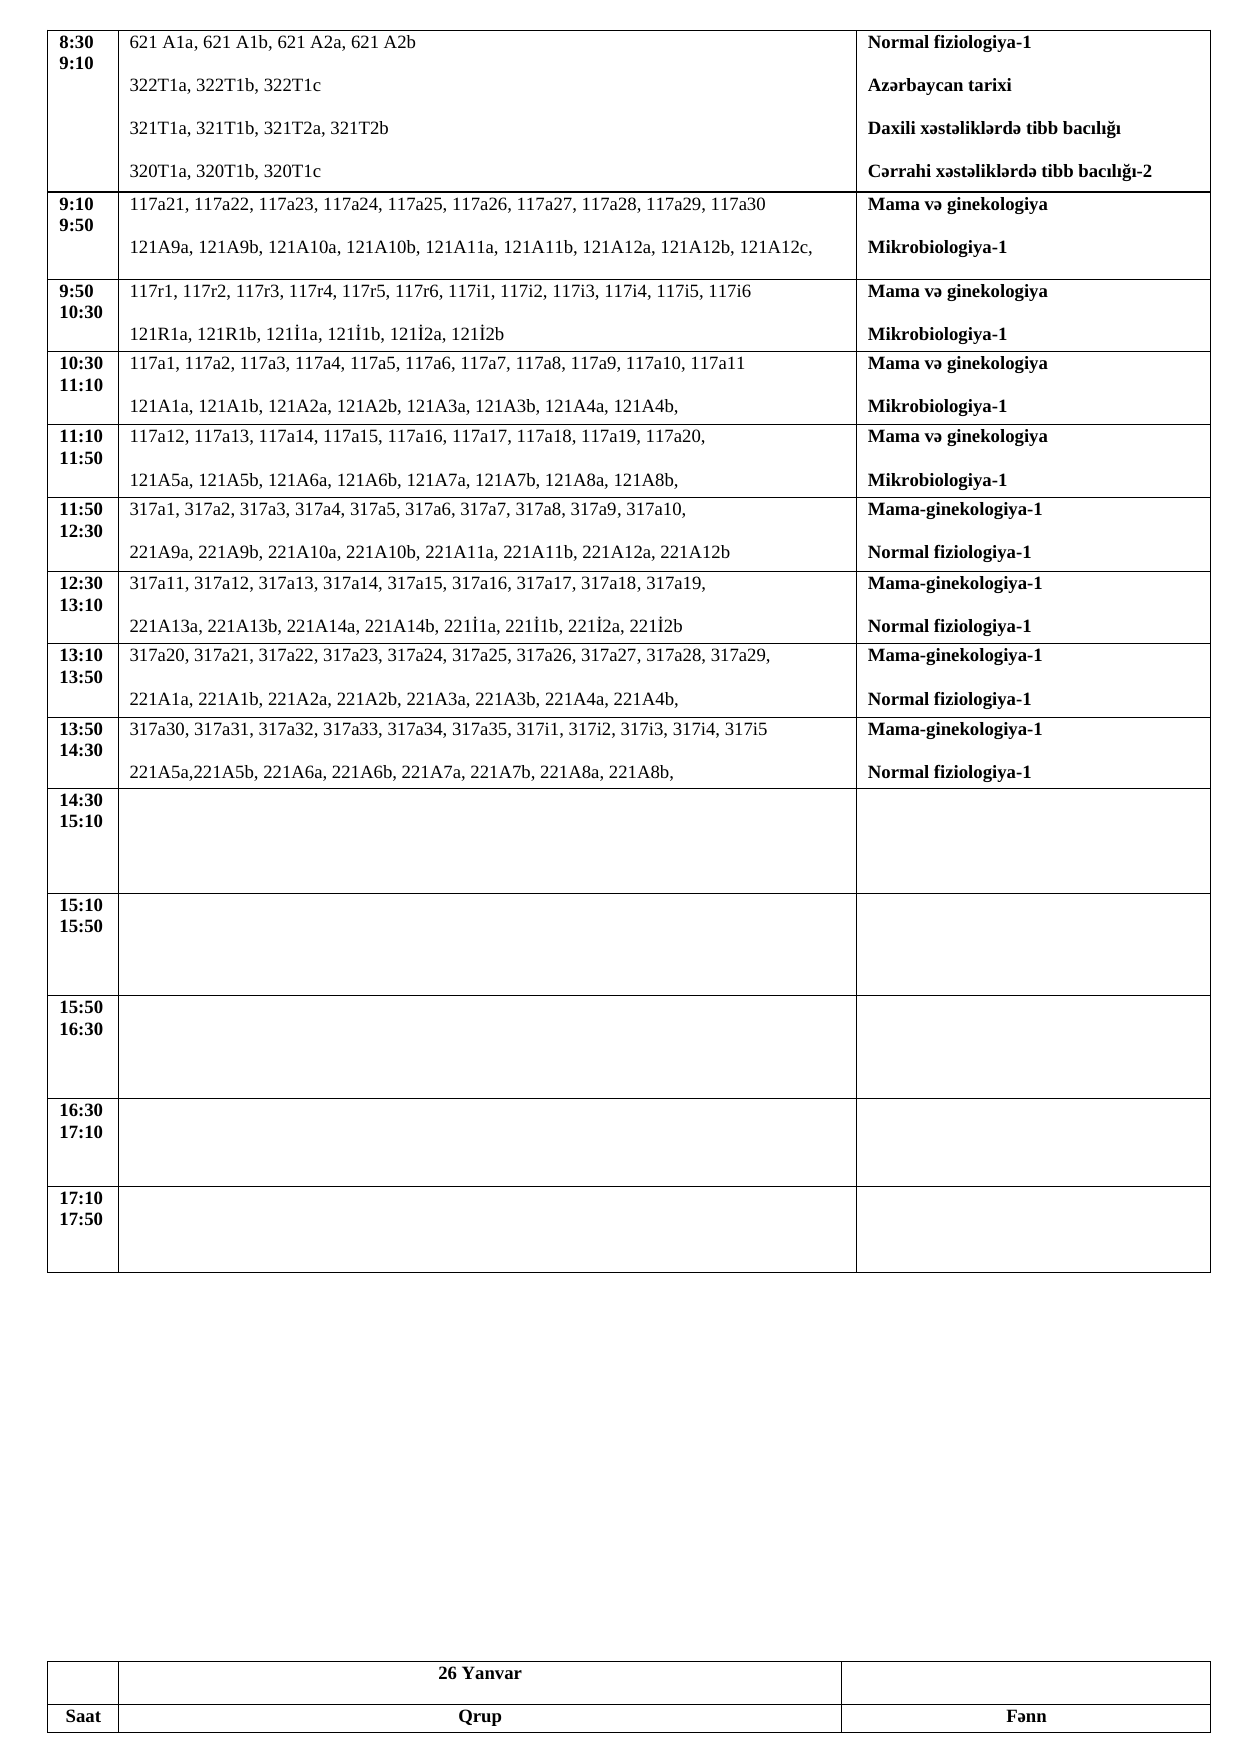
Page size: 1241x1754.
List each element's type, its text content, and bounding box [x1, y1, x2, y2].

table_header 26 Yanvar [119, 1662, 841, 1704]
table_cell Mama və ginekologiya Mikrobiologiya-1 [857, 193, 1210, 279]
table_cell [119, 1187, 856, 1272]
table_cell 11:50 12:30 [48, 498, 118, 571]
table_cell [857, 1099, 1210, 1186]
table_cell Mama-ginekologiya-1 Normal fiziologiya-1 [857, 718, 1210, 788]
table_cell 317a11, 317a12, 317a13, 317a14, 317a15, 317a16, 317a17, 317a18, 317a19, 221A13a, 221A13b, 221A14a, 221A14b, 221İ1a, 221İ1b, 221İ2a, 221İ2b [119, 572, 856, 643]
table_header [842, 1662, 1210, 1704]
table_cell Qrup [119, 1705, 841, 1732]
table_cell 117r1, 117r2, 117r3, 117r4, 117r5, 117r6, 117i1, 117i2, 117i3, 117i4, 117i5, 117i6 121R1a, 121R1b, 121İ1a, 121İ1b, 121İ2a, 121İ2b [119, 280, 856, 351]
table_cell 9:10 9:50 [48, 193, 118, 279]
table_cell 15:50 16:30 [48, 996, 118, 1098]
table_cell 117a1, 117a2, 117a3, 117a4, 117a5, 117a6, 117a7, 117a8, 117a9, 117a10, 117a11 121A1a, 121A1b, 121A2a, 121A2b, 121A3a, 121A3b, 121A4a, 121A4b, [119, 352, 856, 424]
table_cell Fənn [842, 1705, 1210, 1732]
table_cell Mama-ginekologiya-1 Normal fiziologiya-1 [857, 572, 1210, 643]
table_cell 11:10 11:50 [48, 425, 118, 497]
table_cell [119, 1099, 856, 1186]
table_cell 16:30 17:10 [48, 1099, 118, 1186]
table_cell 117a12, 117a13, 117a14, 117a15, 117a16, 117a17, 117a18, 117a19, 117a20, 121A5a, 121A5b, 121A6a, 121A6b, 121A7a, 121A7b, 121A8a, 121A8b, [119, 425, 856, 497]
table_cell 14:30 15:10 [48, 789, 118, 892]
table_cell 15:10 15:50 [48, 894, 118, 995]
table_cell Mama və ginekologiya Mikrobiologiya-1 [857, 425, 1210, 497]
table_cell Mama və ginekologiya Mikrobiologiya-1 [857, 280, 1210, 351]
table_cell 12:30 13:10 [48, 572, 118, 643]
table_cell Saat [48, 1705, 118, 1732]
table_cell [857, 894, 1210, 995]
table_cell 10:30 11:10 [48, 352, 118, 424]
table_header [48, 1662, 118, 1704]
table_cell Normal fiziologiya-1 Azərbaycan tarixi Daxili xəstəliklərdə tibb bacılığı Cərrahi xəstəliklərdə tibb bacılığı-2 [857, 31, 1210, 191]
table_cell [119, 996, 856, 1098]
table_cell [857, 789, 1210, 892]
table_cell Mama-ginekologiya-1 Normal fiziologiya-1 [857, 498, 1210, 571]
table_cell 317a30, 317a31, 317a32, 317a33, 317a34, 317a35, 317i1, 317i2, 317i3, 317i4, 317i5 221A5a,221A5b, 221A6a, 221A6b, 221A7a, 221A7b, 221A8a, 221A8b, [119, 718, 856, 788]
table_cell 8:30 9:10 [48, 31, 118, 191]
table_cell 17:10 17:50 [48, 1187, 118, 1272]
table_cell 117a21, 117a22, 117a23, 117a24, 117a25, 117a26, 117a27, 117a28, 117a29, 117a30 121A9a, 121A9b, 121A10a, 121A10b, 121A11a, 121A11b, 121A12a, 121A12b, 121A12c, [119, 193, 856, 279]
table_cell [119, 789, 856, 892]
table_cell 317a1, 317a2, 317a3, 317a4, 317a5, 317a6, 317a7, 317a8, 317a9, 317a10, 221A9a, 221A9b, 221A10a, 221A10b, 221A11a, 221A11b, 221A12a, 221A12b [119, 498, 856, 571]
table_cell Mama-ginekologiya-1 Normal fiziologiya-1 [857, 644, 1210, 717]
table_cell [857, 996, 1210, 1098]
table_cell Mama və ginekologiya Mikrobiologiya-1 [857, 352, 1210, 424]
table_cell 9:50 10:30 [48, 280, 118, 351]
table_cell 317a20, 317a21, 317a22, 317a23, 317a24, 317a25, 317a26, 317a27, 317a28, 317a29, 221A1a, 221A1b, 221A2a, 221A2b, 221A3a, 221A3b, 221A4a, 221A4b, [119, 644, 856, 717]
table_cell 13:10 13:50 [48, 644, 118, 717]
table_cell 621 A1a, 621 A1b, 621 A2a, 621 A2b 322T1a, 322T1b, 322T1c 321T1a, 321T1b, 321T2a, 321T2b 320T1a, 320T1b, 320T1c [119, 31, 856, 191]
table_cell [857, 1187, 1210, 1272]
table_cell [119, 894, 856, 995]
table_cell 13:50 14:30 [48, 718, 118, 788]
